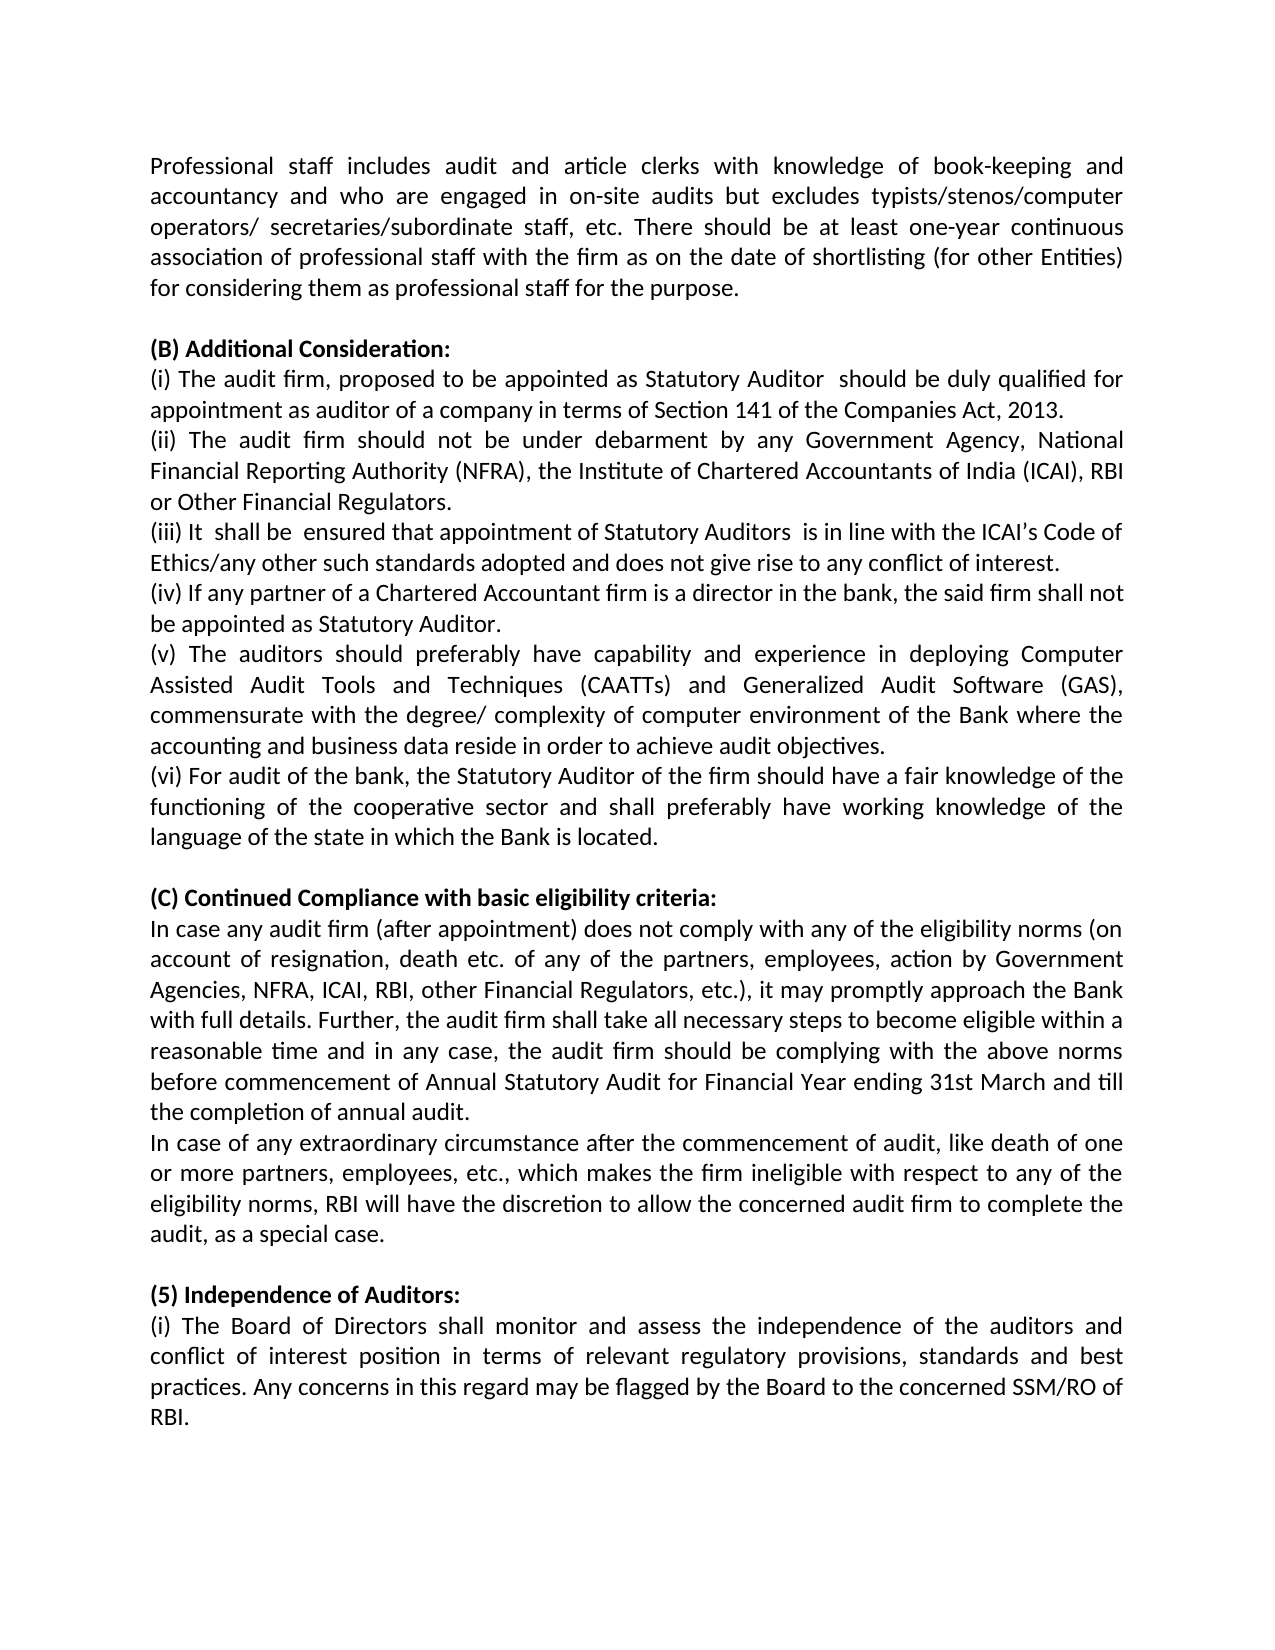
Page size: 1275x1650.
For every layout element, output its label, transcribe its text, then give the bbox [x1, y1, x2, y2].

text (vi) For audit of the bank, the Statutory Auditor of the firm should have a fair knowledge of the functioning of the cooperative sector and shall preferably have working knowledge of the language of the state in which the Bank is located. [150, 760, 1125, 852]
text (ii) The audit firm should not be under debarment by any Government Agency, National Financial Reporting Authority (NFRA), the Institute of Chartered Accountants of India (ICAI), RBI or Other Financial Regulators. [150, 425, 1125, 516]
text In case any audit firm (after appointment) does not comply with any of the eligibility norms (on account of resignation, death etc. of any of the partners, employees, action by Government Agencies, NFRA, ICAI, RBI, other Financial Regulators, etc.), it may promptly approach the Bank with full details. Further, the audit firm shall take all necessary steps to become eligible within a reasonable time and in any case, the audit firm should be complying with the above norms before commencement of Annual Statutory Audit for Financial Year ending 31st March and till the completion of annual audit. [150, 913, 1125, 1127]
text (C) Continued Compliance with basic eligibility criteria: [150, 882, 1125, 913]
text (i) The audit firm, proposed to be appointed as Statutory Auditor should be duly qualified for appointment as auditor of a company in terms of Section 141 of the Companies Act, 2013. [150, 364, 1125, 425]
text Professional staff includes audit and article clerks with knowledge of book-keeping and accountancy and who are engaged in on-site audits but excludes typists/stenos/computer operators/ secretaries/subordinate staff, etc. There should be at least one-year continuous association of professional staff with the firm as on the date of shortlisting (for other Entities) for considering them as professional staff for the purpose. [150, 150, 1125, 303]
text In case of any extraordinary circumstance after the commencement of audit, like death of one or more partners, employees, etc., which makes the firm ineligible with respect to any of the eligibility norms, RBI will have the discretion to allow the concerned audit firm to complete the audit, as a special case. [150, 1127, 1125, 1249]
text (iii) It shall be ensured that appointment of Statutory Auditors is in line with the ICAI’s Code of Ethics/any other such standards adopted and does not give rise to any conflict of interest. [150, 516, 1125, 577]
text (i) The Board of Directors shall monitor and assess the independence of the auditors and conflict of interest position in terms of relevant regulatory provisions, standards and best practices. Any concerns in this regard may be flagged by the Board to the concerned SSM/RO of RBI. [150, 1310, 1125, 1432]
text (B) Additional Consideration: [150, 333, 1125, 364]
text (v) The auditors should preferably have capability and experience in deploying Computer Assisted Audit Tools and Techniques (CAATTs) and Generalized Audit Software (GAS), commensurate with the degree/ complexity of computer environment of the Bank where the accounting and business data reside in order to achieve audit objectives. [150, 638, 1125, 760]
text (iv) If any partner of a Chartered Accountant firm is a director in the bank, the said firm shall not be appointed as Statutory Auditor. [150, 577, 1125, 638]
text (5) Independence of Auditors: [150, 1279, 1125, 1310]
